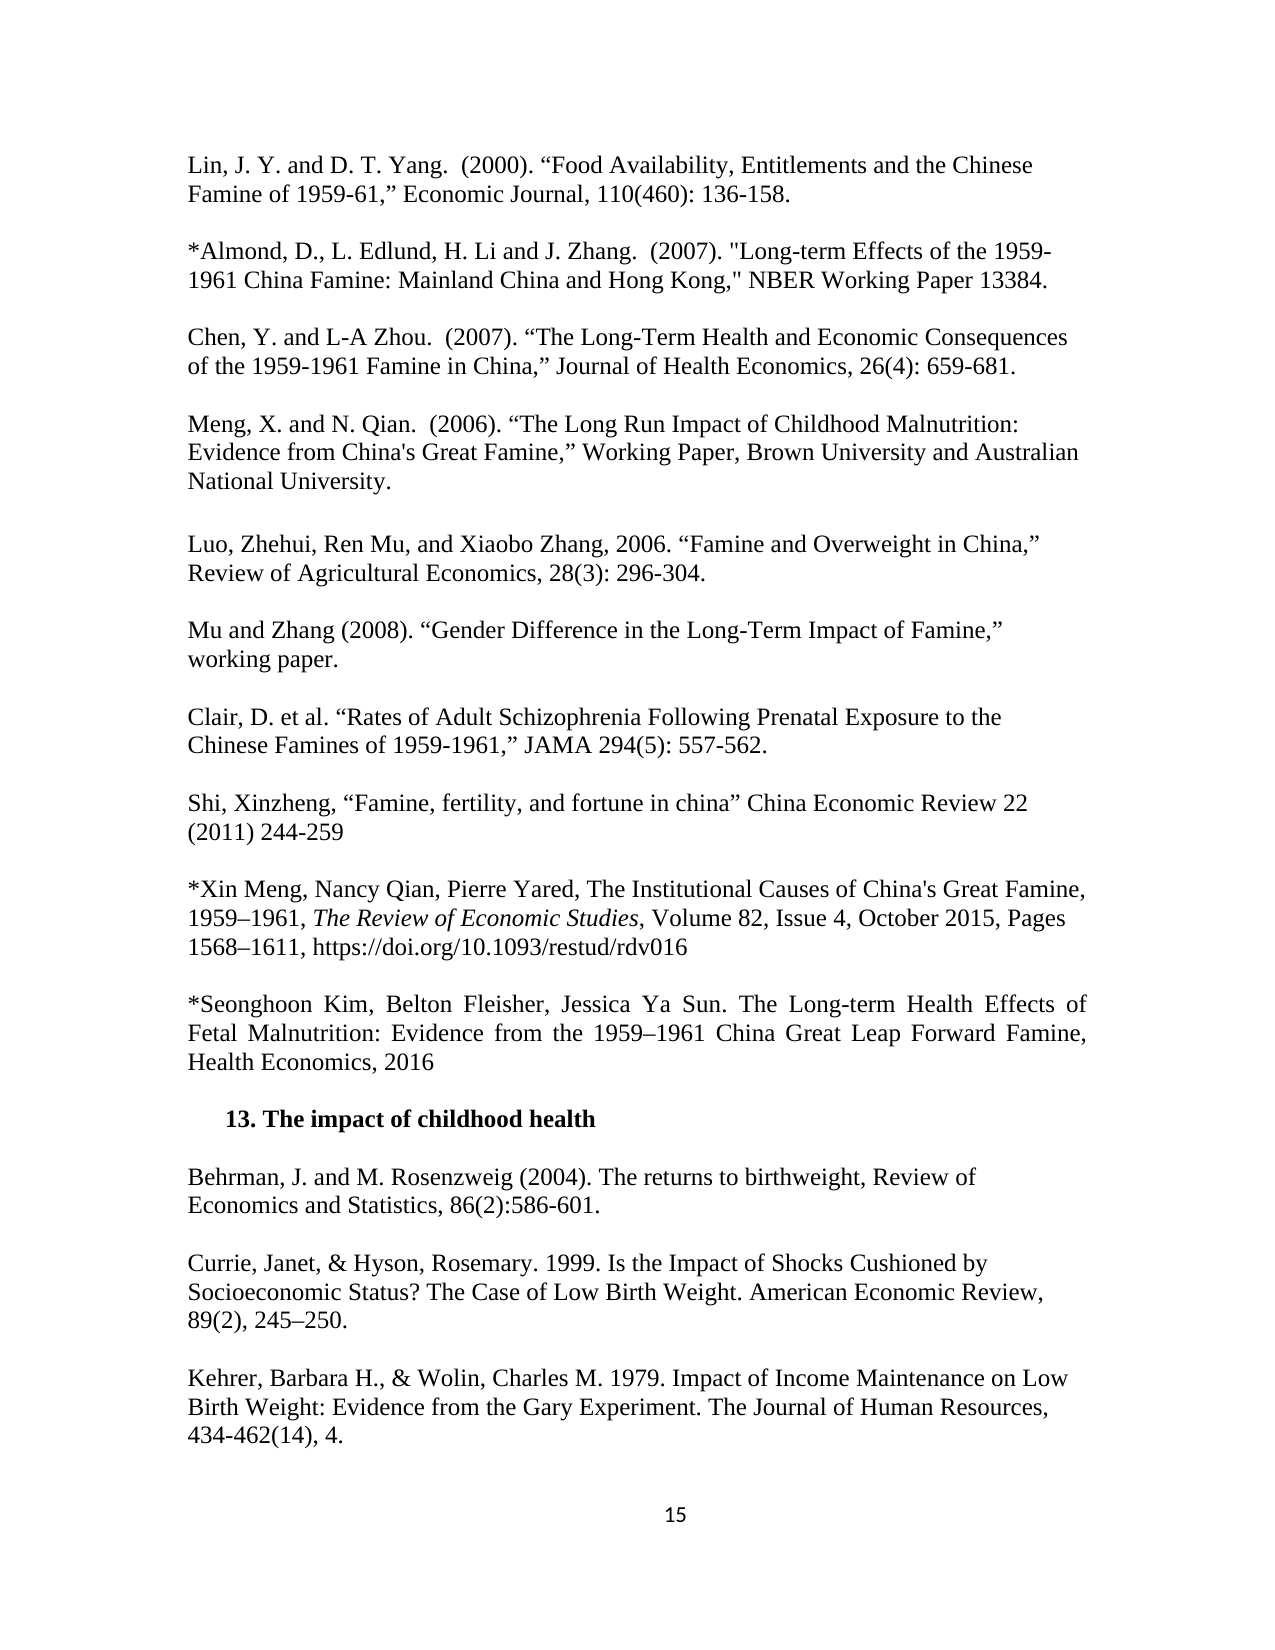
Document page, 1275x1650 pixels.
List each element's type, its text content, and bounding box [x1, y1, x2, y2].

text *Almond, D., L. Edlund, H. Li and J. Zhang. (2007). "Long-term Effects of the 1959-1961 China Famine: Mainland China and Hong Kong," NBER Working Paper 13384. [187, 236, 1087, 294]
text Lin, J. Y. and D. T. Yang. (2000). “Food Availability, Entitlements and the Chinese Famine of 1959-61,” Economic Journal, 110(460): 136-158. [187, 150, 1087, 207]
text *Xin Meng, Nancy Qian, Pierre Yared, The Institutional Causes of China's Great Famine, 1959–1961, The Review of Economic Studies, Volume 82, Issue 4, October 2015, Pages 1568–1611, https://doi.org/10.1093/restud/rdv016 [187, 874, 1087, 960]
text *Seonghoon Kim, Belton Fleisher, Jessica Ya Sun. The Long-term Health Effects of Fetal Malnutrition: Evidence from the 1959–1961 China Great Leap Forward Famine, Health Economics, 2016 [187, 989, 1087, 1075]
text Clair, D. et al. “Rates of Adult Schizophrenia Following Prenatal Exposure to the Chinese Famines of 1959-1961,” JAMA 294(5): 557-562. [187, 702, 1087, 759]
text Luo, Zhehui, Ren Mu, and Xiaobo Zhang, 2006. “Famine and Overweight in China,” Review of Agricultural Economics, 28(3): 296-304. [187, 529, 1087, 587]
text Mu and Zhang (2008). “Gender Difference in the Long-Term Impact of Famine,” working paper. [187, 615, 1087, 673]
list The impact of childhood health [225, 1104, 1087, 1133]
text Shi, Xinzheng, “Famine, fertility, and fortune in china” China Economic Review 22 (2011) 244-259 [187, 788, 1087, 845]
text Meng, X. and N. Qian. (2006). “The Long Run Impact of Childhood Malnutrition: Evidence from China's Great Famine,” Working Paper, Brown University and Australian National University. [187, 409, 1087, 495]
text Chen, Y. and L-A Zhou. (2007). “The Long-Term Health and Economic Consequences of the 1959-1961 Famine in China,” Journal of Health Economics, 26(4): 659-681. [187, 322, 1087, 380]
text Currie, Janet, & Hyson, Rosemary. 1999. Is the Impact of Shocks Cushioned by Socioeconomic Status? The Case of Low Birth Weight. American Economic Review, 89(2), 245–250. [187, 1248, 1087, 1334]
text Behrman, J. and M. Rosenzweig (2004). The returns to birthweight, Review of Economics and Statistics, 86(2):586-601. [187, 1162, 1087, 1219]
text Kehrer, Barbara H., & Wolin, Charles M. 1979. Impact of Income Maintenance on Low Birth Weight: Evidence from the Gary Experiment. The Journal of Human Resources, 434-462(14), 4. [187, 1363, 1087, 1449]
